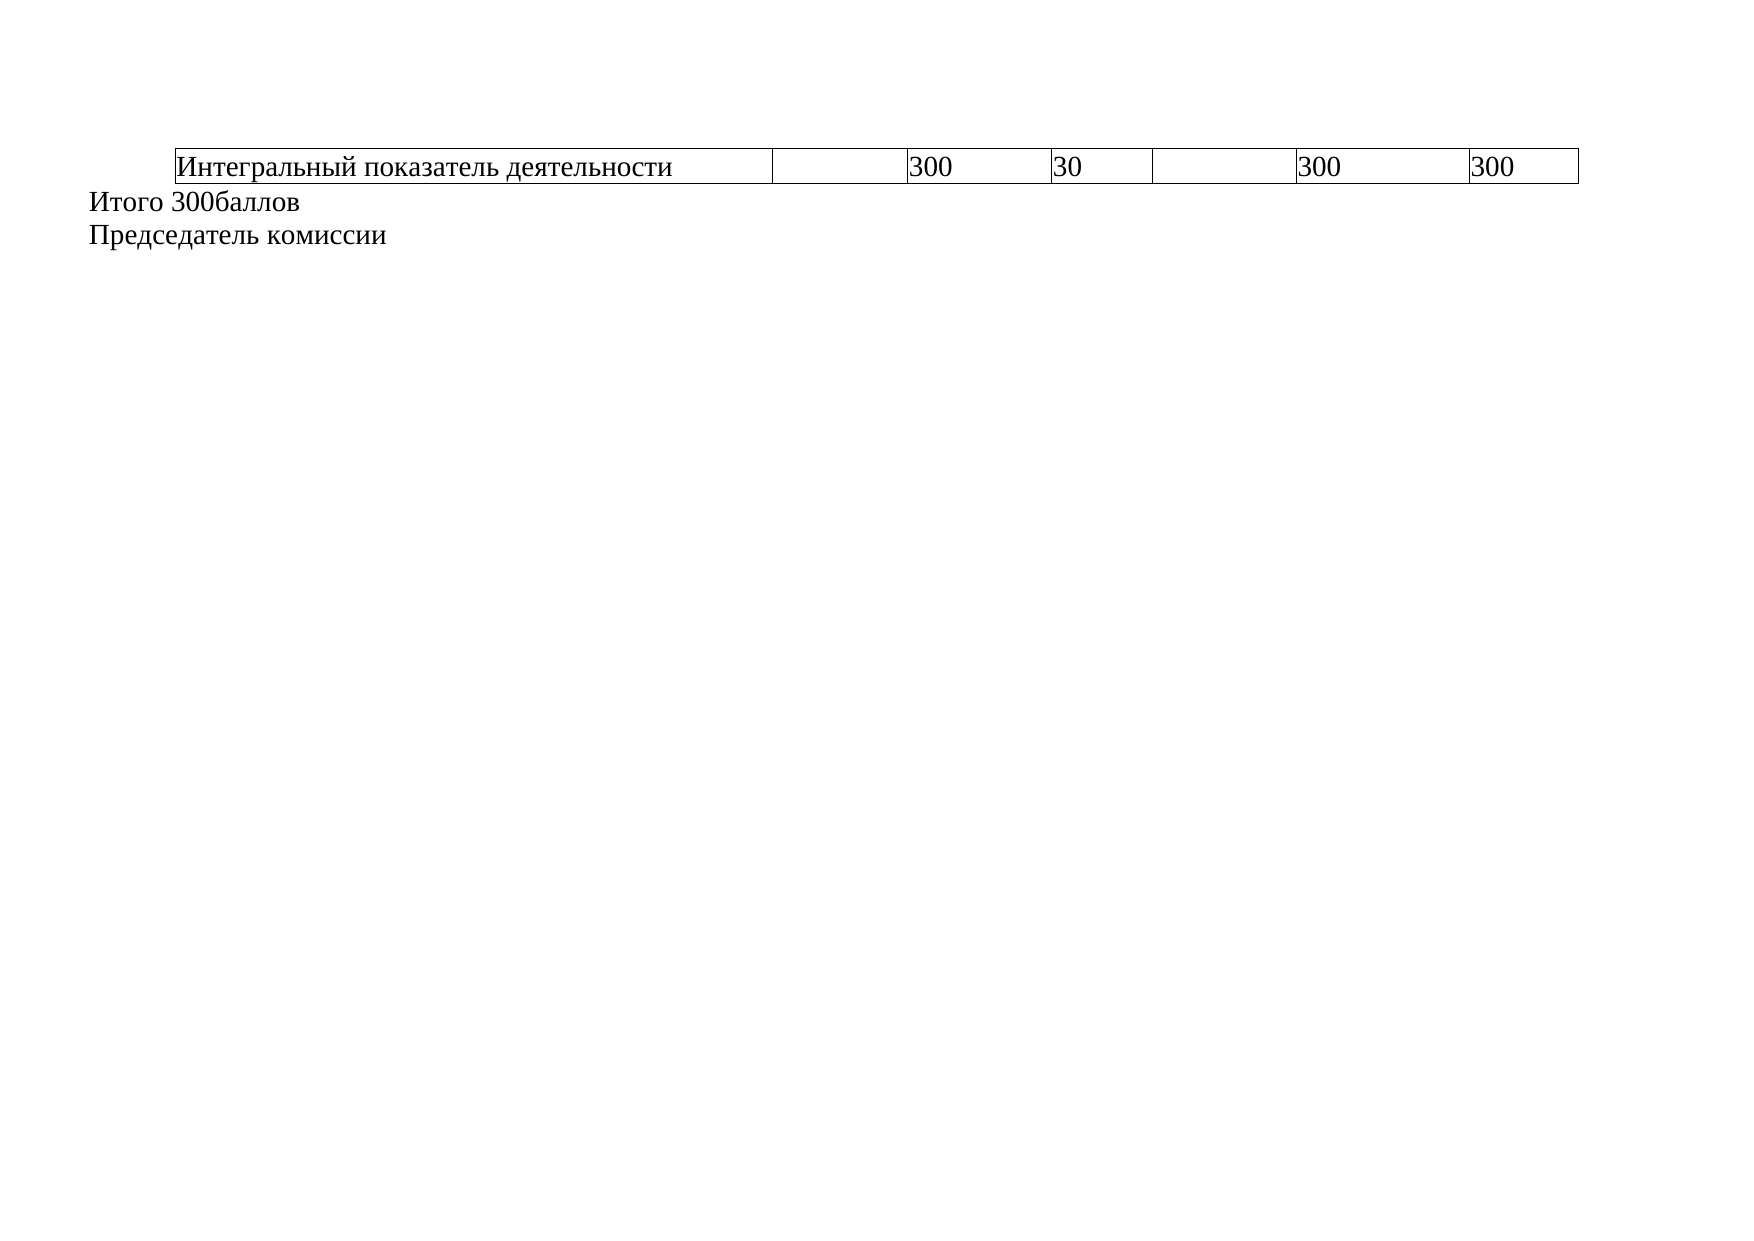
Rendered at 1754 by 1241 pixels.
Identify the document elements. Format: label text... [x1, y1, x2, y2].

table_cell Интегральный показатель деятельности [176, 149, 772, 183]
text Председатель комиссии [89, 217, 1665, 251]
table_cell 300 [1470, 149, 1578, 183]
table_cell [773, 149, 907, 183]
table_cell 300 [908, 149, 1051, 183]
table_cell 300 [1297, 149, 1469, 183]
table_cell 30 [1052, 149, 1152, 183]
text Итого 300баллов [89, 184, 1665, 217]
table_cell [1153, 149, 1296, 183]
